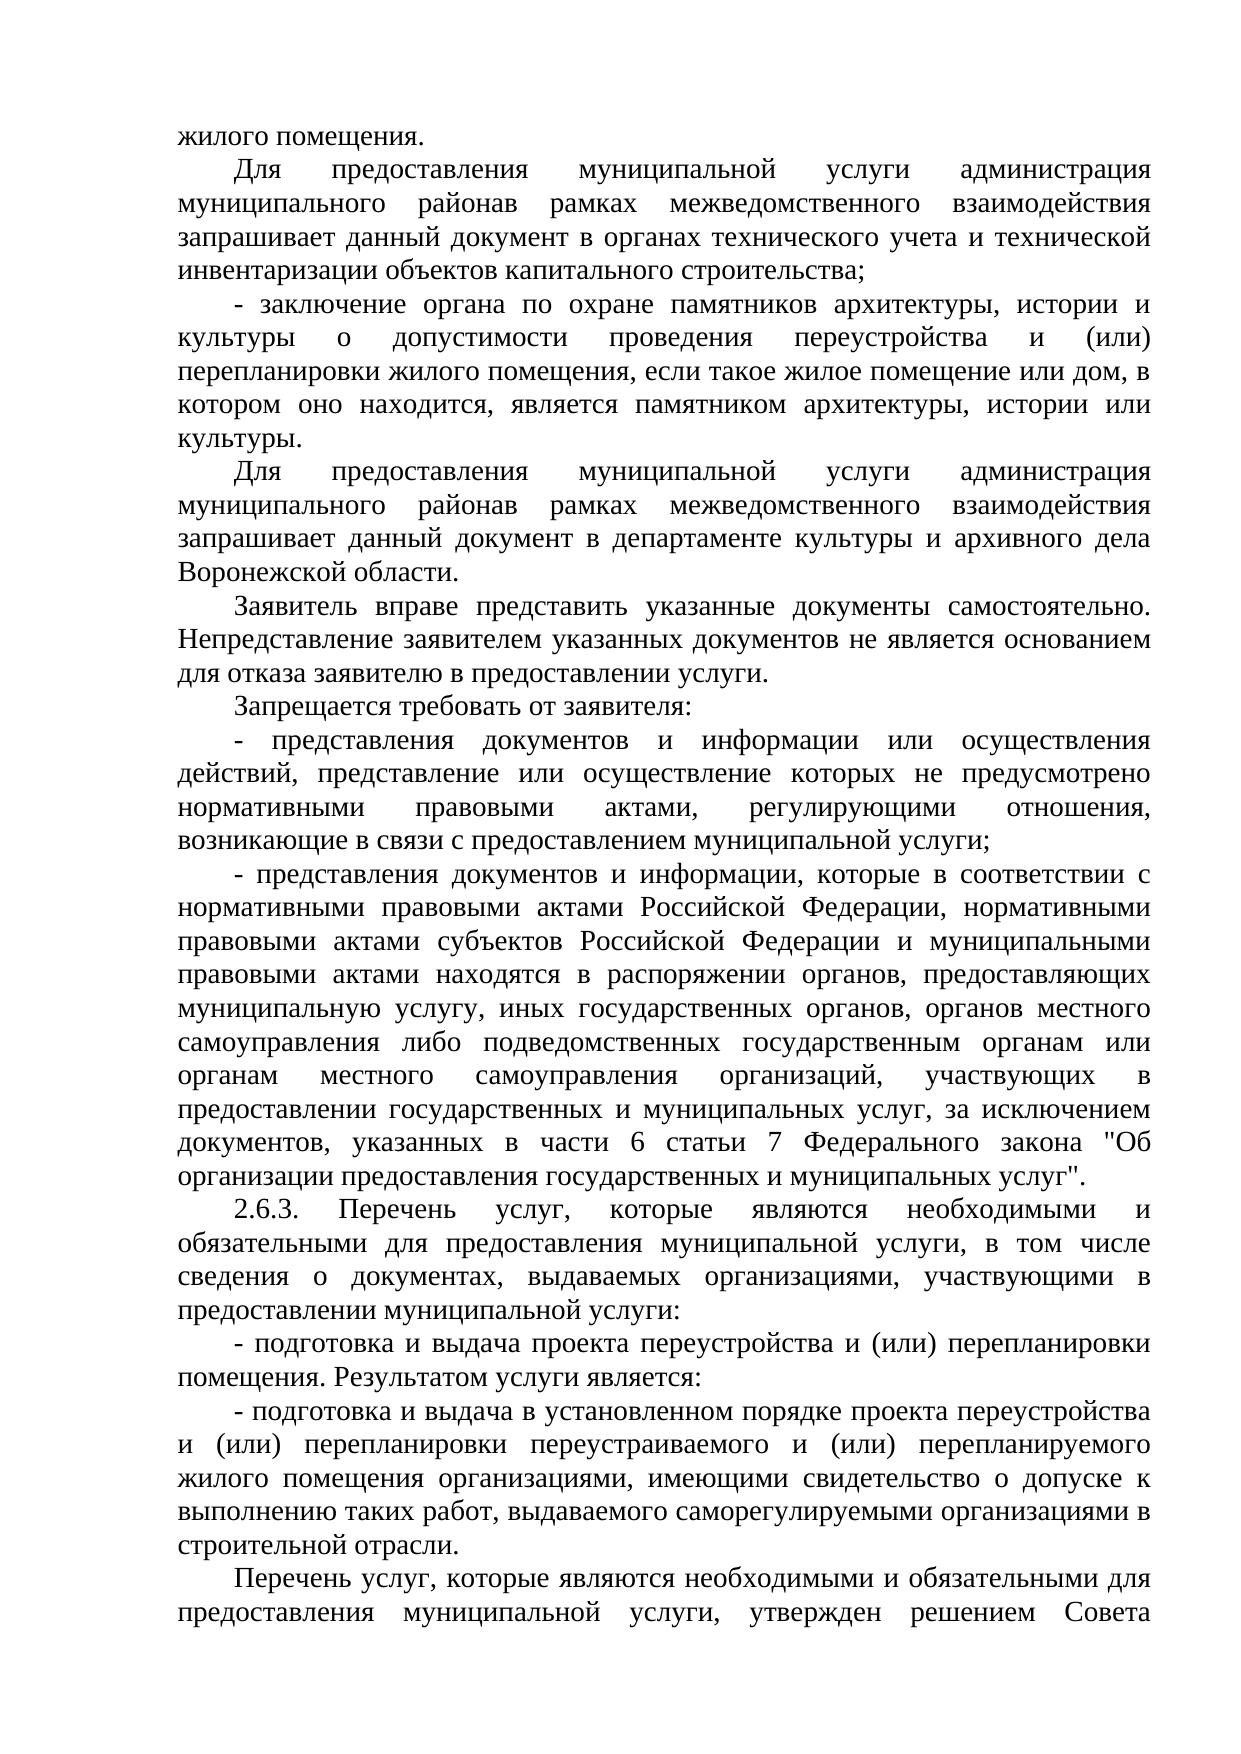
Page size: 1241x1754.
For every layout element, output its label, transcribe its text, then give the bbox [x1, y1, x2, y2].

text Запрещается требовать от заявителя: [177, 688, 1152, 722]
text 2.6.3. Перечень услуг, которые являются необходимыми и обязательными для предоставления муниципальной услуги, в том числе сведения о документах, выдаваемых организациями, участвующими в предоставлении муниципальной услуги: [177, 1191, 1152, 1326]
text - представления документов и информации, которые в соответствии с нормативными правовыми актами Российской Федерации, нормативными правовыми актами субъектов Российской Федерации и муниципальными правовыми актами находятся в распоряжении органов, предоставляющих муниципальную услугу, иных государственных органов, органов местного самоуправления либо подведомственных государственным органам или органам местного самоуправления организаций, участвующих в предоставлении государственных и муниципальных услуг, за исключением документов, указанных в части 6 статьи 7 Федерального закона "Об организации предоставления государственных и муниципальных услуг". [177, 856, 1152, 1191]
text Заявитель вправе представить указанные документы самостоятельно. Непредставление заявителем указанных документов не является основанием для отказа заявителю в предоставлении услуги. [177, 588, 1152, 688]
text Для предоставления муниципальной услуги администрация муниципального районав рамках межведомственного взаимодействия запрашивает данный документ в департаменте культуры и архивного дела Воронежской области. [177, 453, 1152, 588]
text Для предоставления муниципальной услуги администрация муниципального районав рамках межведомственного взаимодействия запрашивает данный документ в органах технического учета и технической инвентаризации объектов капитального строительства; [177, 152, 1152, 286]
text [177, 118, 1152, 152]
text - подготовка и выдача проекта переустройства и (или) перепланировки помещения. Результатом услуги является: [177, 1326, 1152, 1393]
text - подготовка и выдача в установленном порядке проекта переустройства и (или) перепланировки переустраиваемого и (или) перепланируемого жилого помещения организациями, имеющими свидетельство о допуске к выполнению таких работ, выдаваемого саморегулируемыми организациями в строительной отрасли. [177, 1393, 1152, 1560]
text - заключение органа по охране памятников архитектуры, истории и культуры о допустимости проведения переустройства и (или) перепланировки жилого помещения, если такое жилое помещение или дом, в котором оно находится, является памятником архитектуры, истории или культуры. [177, 286, 1152, 453]
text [177, 1560, 1152, 1627]
text - представления документов и информации или осуществления действий, представление или осуществление которых не предусмотрено нормативными правовыми актами, регулирующими отношения, возникающие в связи с предоставлением муниципальной услуги; [177, 722, 1152, 856]
